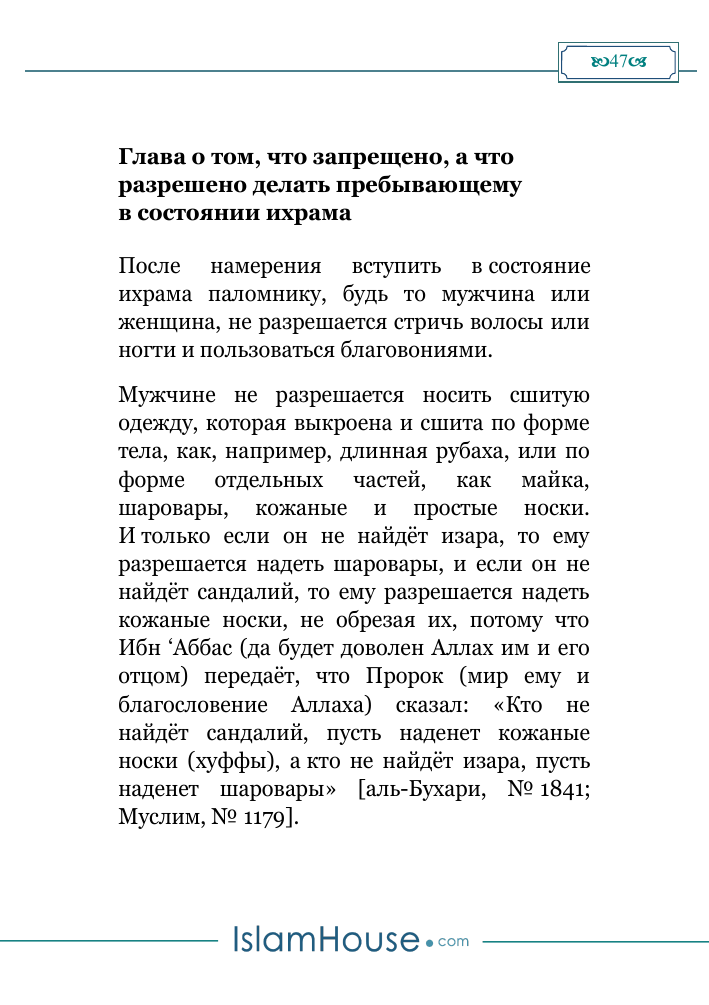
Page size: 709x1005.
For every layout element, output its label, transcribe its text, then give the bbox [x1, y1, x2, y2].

picture [0, 920, 219, 957]
text Глава о том, что запрещено, а что разрешено делать пребывающему в состоянии ихрама [118, 143, 561, 225]
picture [226, 921, 709, 958]
text Мужчине не разрешается носить сшитую одежду, которая выкроена и сшита по форме тела, как, например, длинная рубаха, или по форме отдельных частей, как майка, шаровары, кожаные и простые носки. И только если он не найдёт изара, то ему разрешается надеть шаровары, и если он не найдёт сандалий, то ему разрешается надеть кожаные носки, не обрезая их, потому что Ибн ‘Аббас (да будет доволен Аллах им и его отцом) передаёт, что Пророк (мир ему и благословение Аллаха) сказал: «Кто не найдёт сандалий, пусть наденет кожаные носки (хуффы), а кто не найдёт изара, пусть наденет шаровары» [аль-Бухари, № 1841; Муслим, № 1179]. [118, 382, 591, 829]
text После намерения вступить в состояние ихрама паломнику, будь то мужчина или женщина, не разрешается стричь волосы или ногти и пользоваться благовониями. [118, 252, 591, 363]
